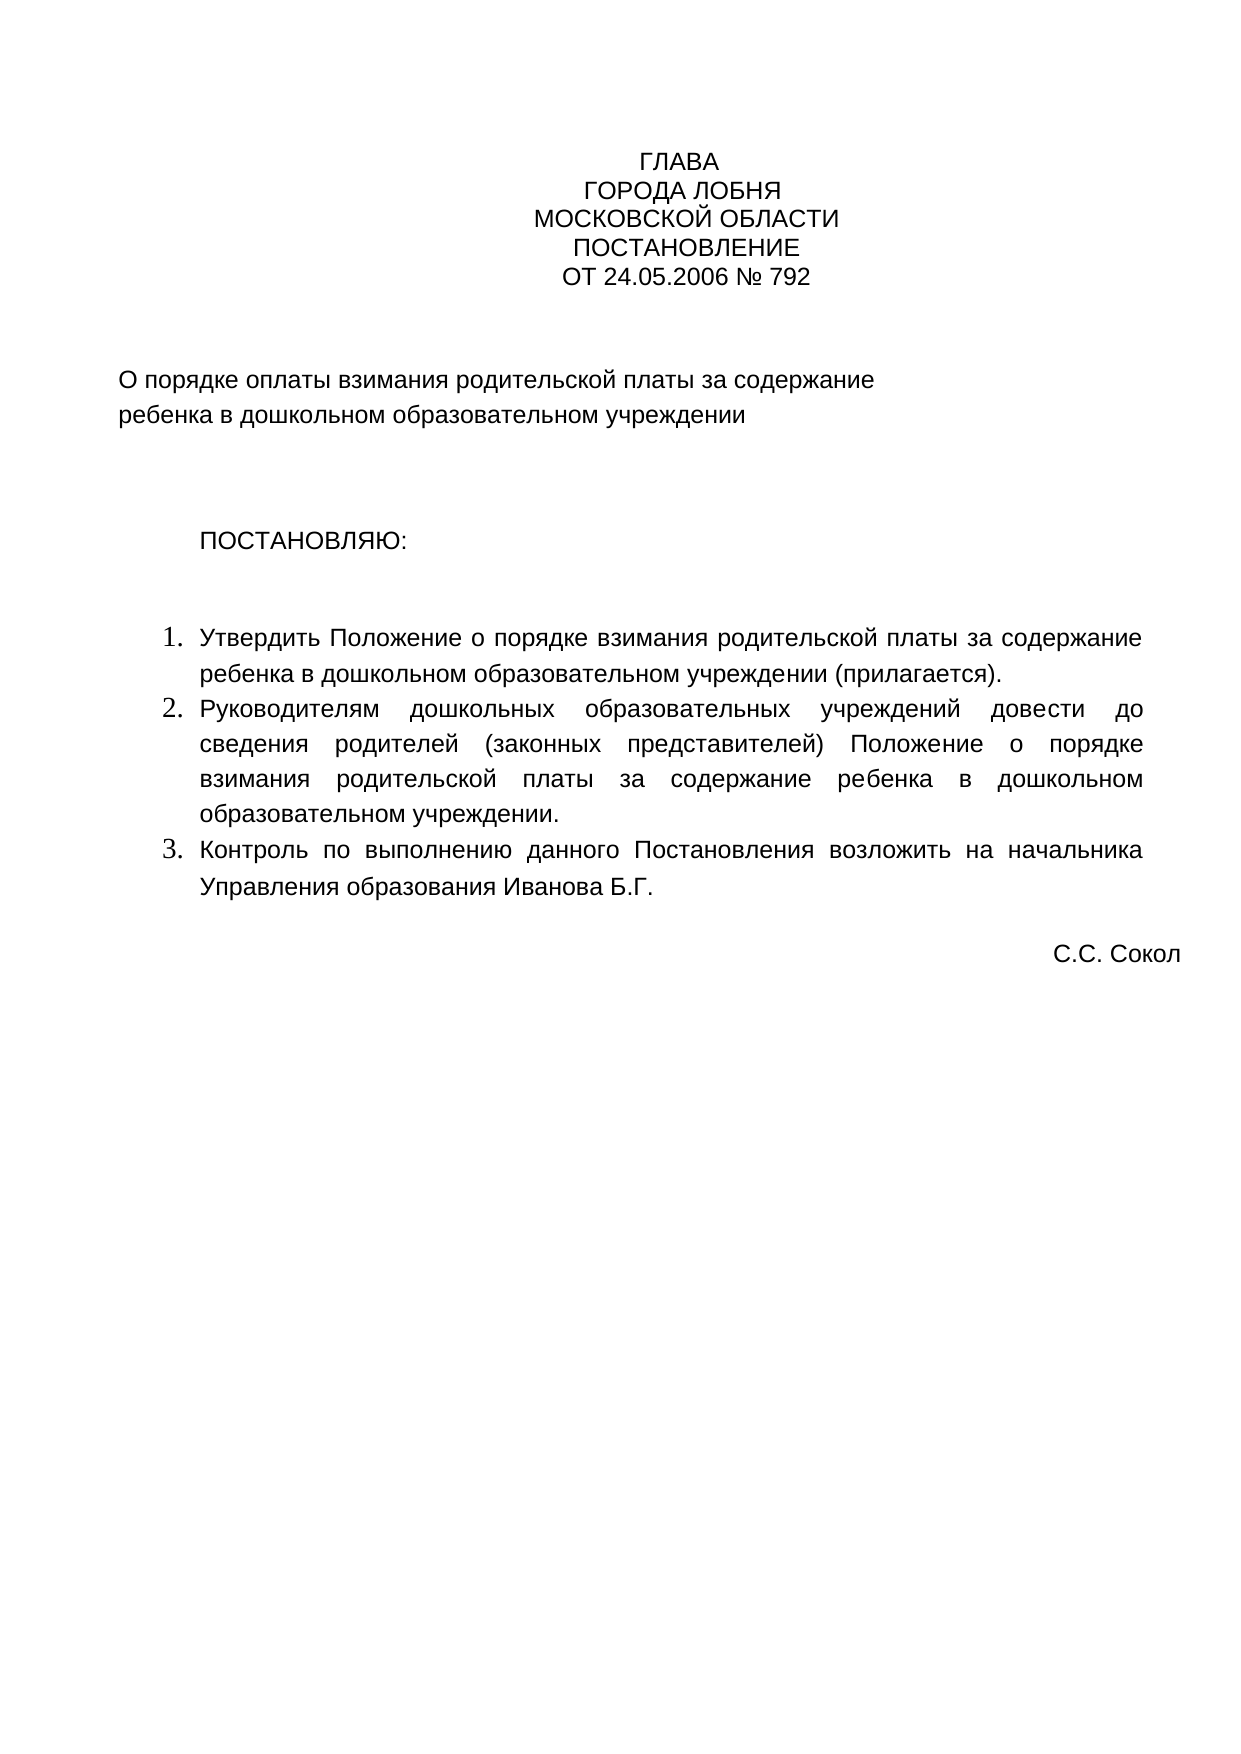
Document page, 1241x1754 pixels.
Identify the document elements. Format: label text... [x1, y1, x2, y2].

text ОТ 24.05.2006 № 792 [118, 262, 1181, 291]
text О порядке оплаты взимания родительской платы за содержание ребенка в дошкольном образовательном учреждении [118, 361, 971, 431]
text ПОСТАНОВЛЕНИЕ [118, 233, 1181, 262]
text ГОРОДА ЛОБНЯ [118, 176, 1181, 204]
list Контроль по выполнению данного Постановления возложить на начальника Управления образования Иванова Б.Г. [162, 830, 1144, 903]
text С.С. Сокол [118, 939, 1181, 968]
text МОСКОВСКОЙ ОБЛАСТИ [118, 204, 1181, 233]
text ГЛАВА [118, 147, 1181, 176]
list Утвердить Положение о порядке взимания родительской платы за содержание ребенка в дошкольном образовательном учреждении (прилагается). [162, 618, 1144, 690]
list Руководителям дошкольных образовательных учреждений довести до сведения родителей (законных представителей) Положение о порядке взимания родительской платы за содержание ребенка в дошкольном образовательном учреждении. [162, 690, 1144, 830]
text ПОСТАНОВЛЯЮ: [199, 526, 1181, 555]
